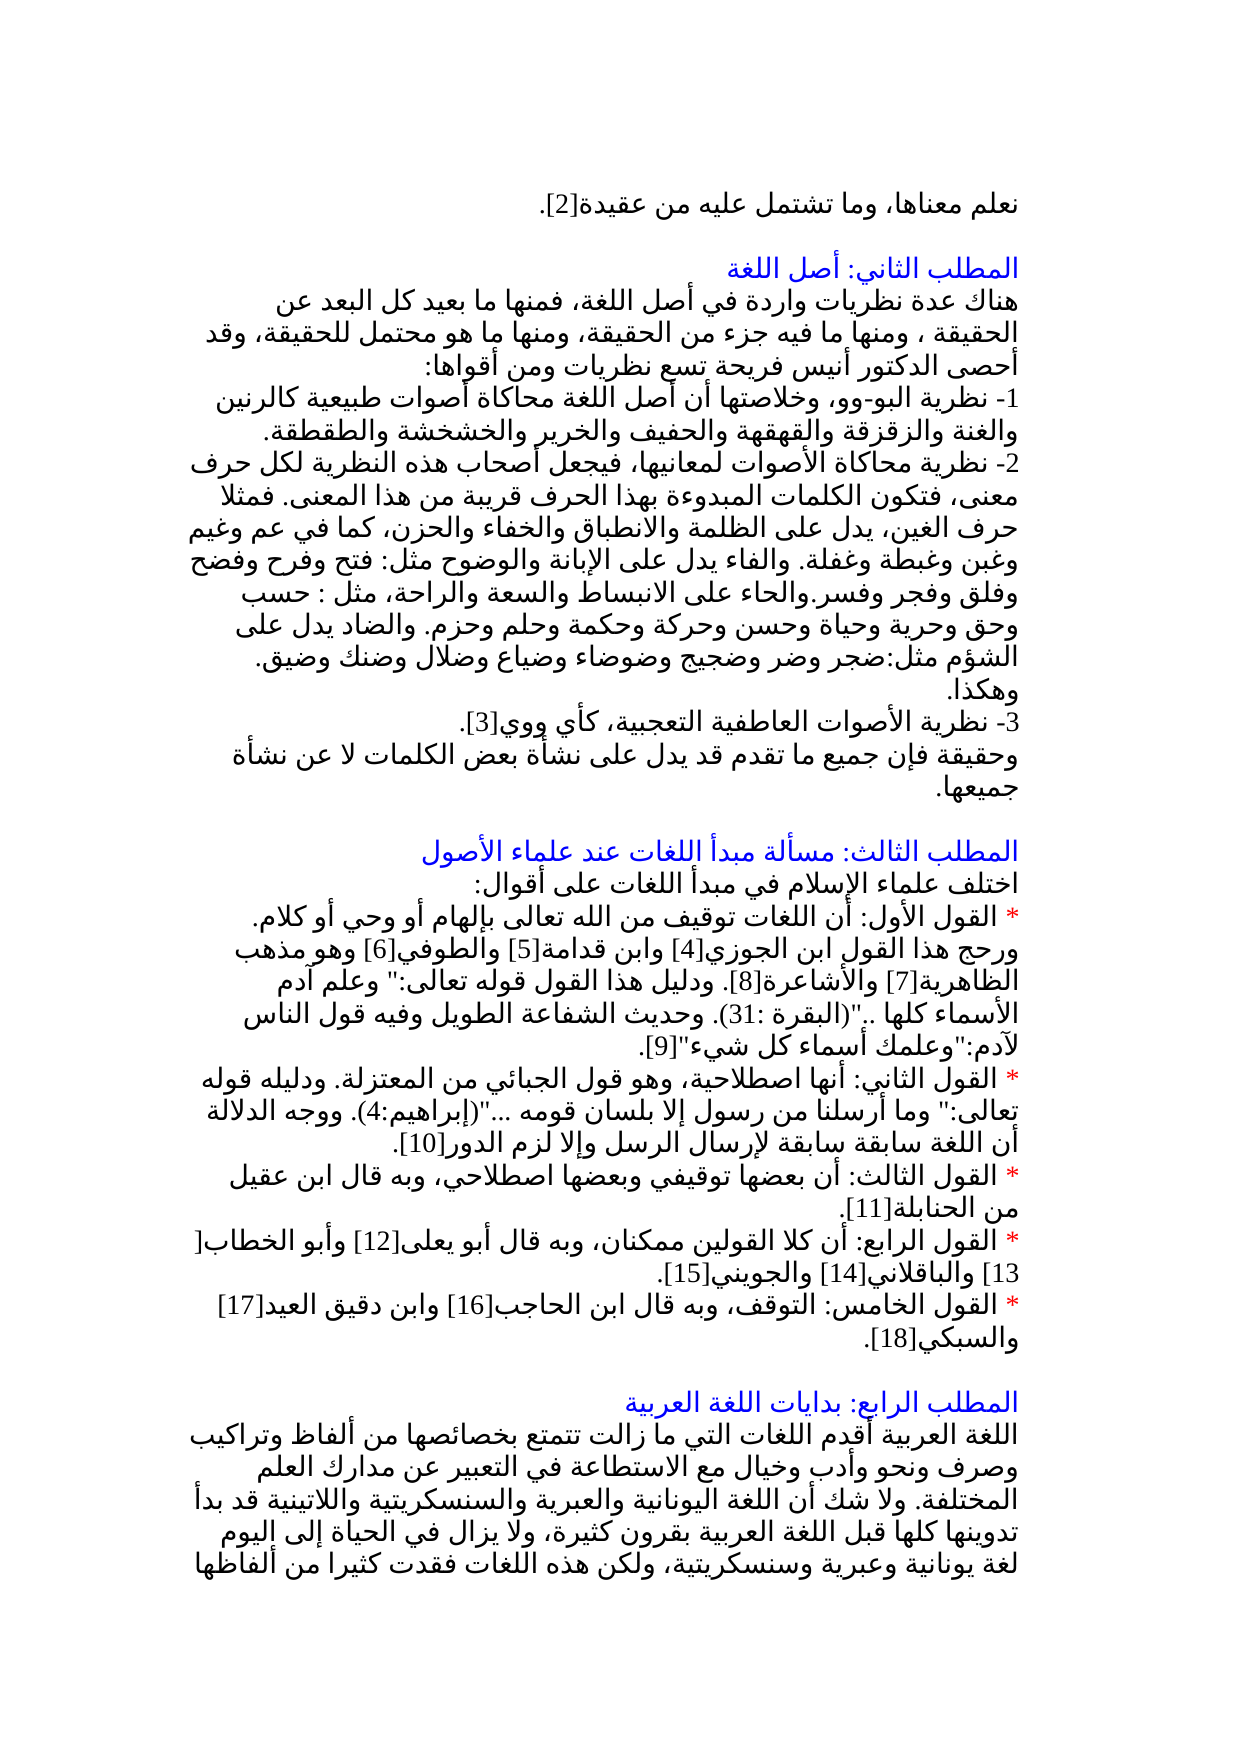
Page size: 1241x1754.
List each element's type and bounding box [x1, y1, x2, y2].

table_cell [180, 150, 1027, 1588]
